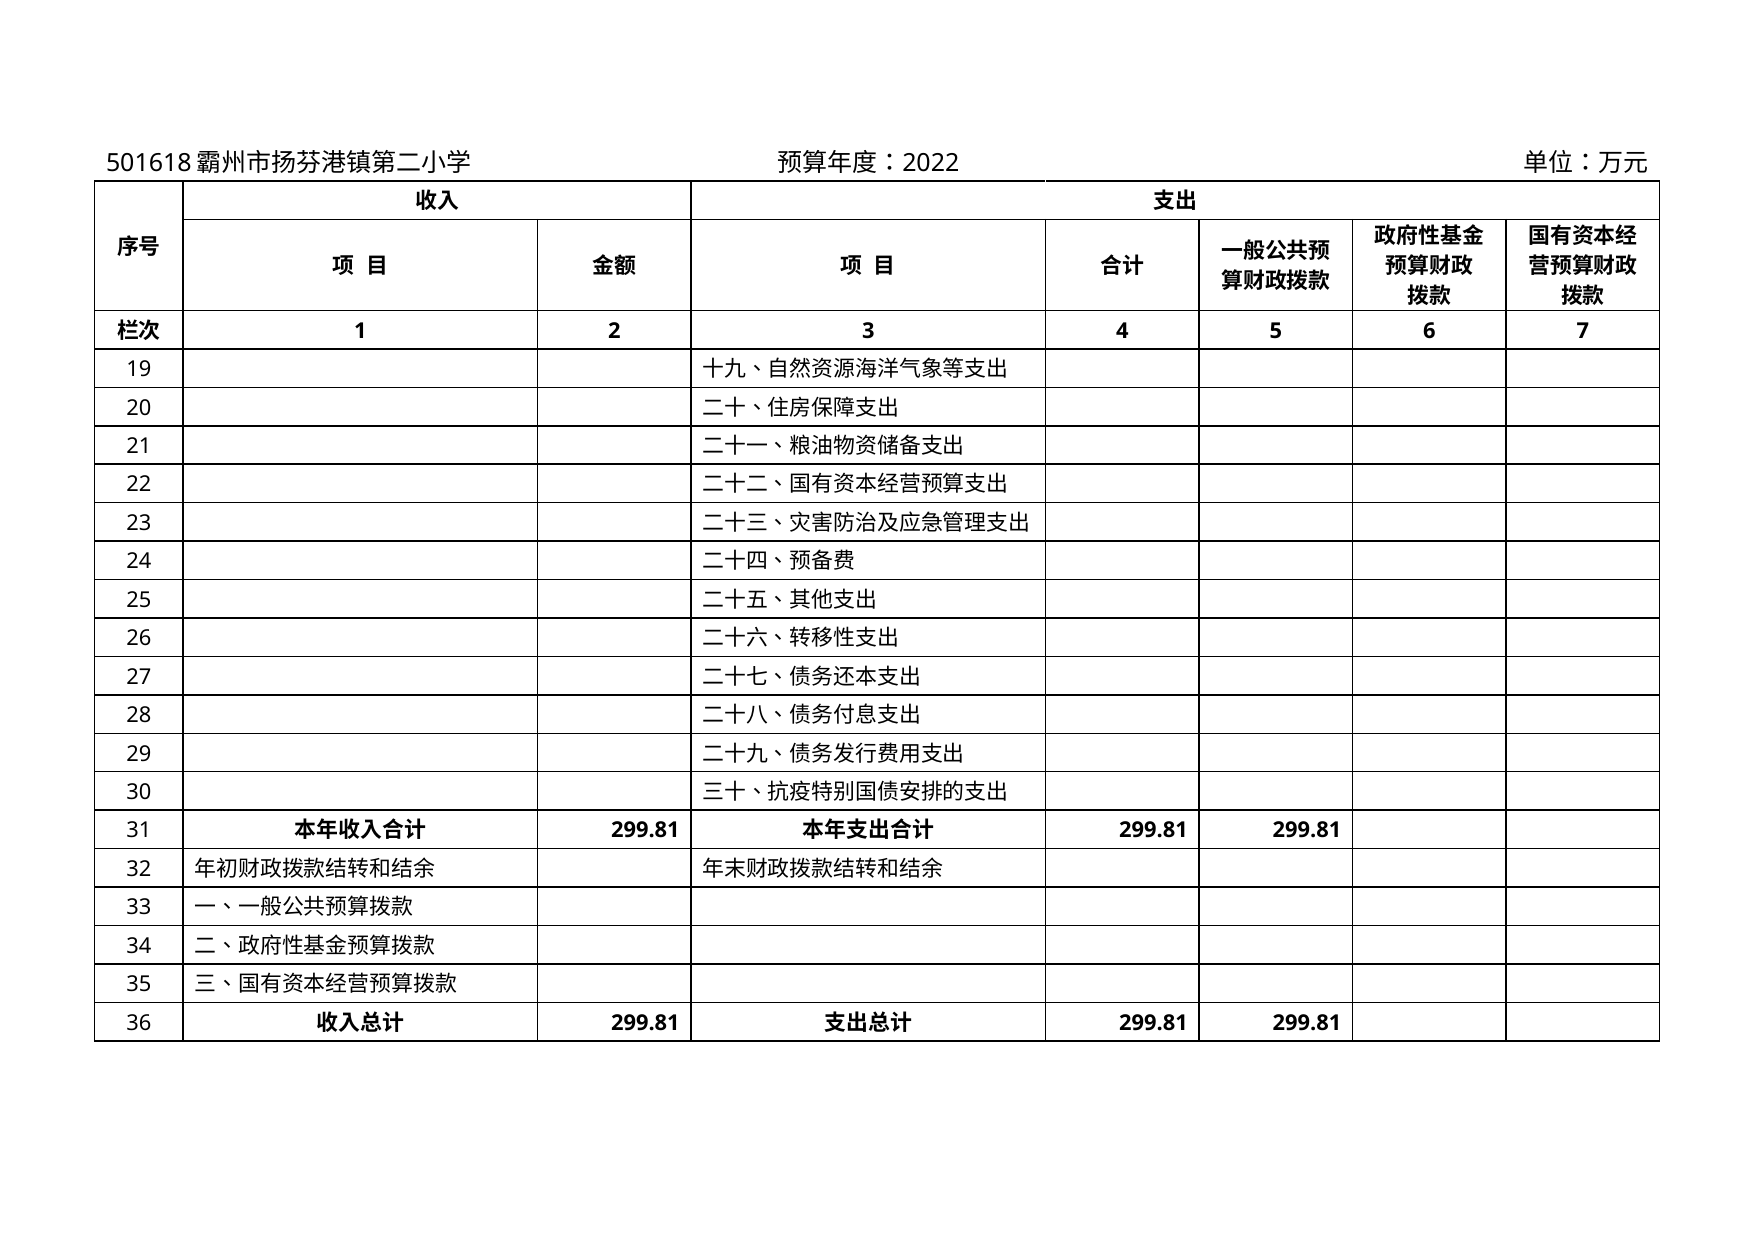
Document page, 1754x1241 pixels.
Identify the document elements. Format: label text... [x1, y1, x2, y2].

table_cell 2 [538, 311, 690, 348]
table_cell [1507, 734, 1659, 771]
table_cell 支出 [692, 182, 1659, 219]
table_cell [538, 350, 690, 386]
table_cell 299.81 [538, 811, 690, 848]
table_cell [538, 427, 690, 463]
table_cell [1507, 965, 1659, 1001]
table_cell [1200, 772, 1352, 809]
table_cell [1507, 926, 1659, 963]
table_cell [1507, 350, 1659, 386]
table_cell [1353, 849, 1505, 886]
table_cell [184, 503, 537, 540]
table_cell 二十三、灾害防治及应急管理支出 [692, 503, 1045, 540]
table_cell [1507, 427, 1659, 463]
table_cell [538, 657, 690, 694]
table_cell 7 [1507, 311, 1659, 348]
table_cell 国有资本经营预算财政拨款 [1507, 220, 1659, 309]
table_cell [1200, 465, 1352, 502]
table_cell [1353, 734, 1505, 771]
table_cell 收入 [184, 182, 690, 219]
table_cell 二十六、转移性支出 [692, 619, 1045, 656]
table_cell 合计 [1046, 220, 1198, 309]
table_cell 4 [1046, 311, 1198, 348]
table_cell 三十、抗疫特别国债安排的支出 [692, 772, 1045, 809]
table_cell 25 [95, 580, 182, 617]
table_cell [1046, 926, 1198, 963]
table_cell [1353, 926, 1505, 963]
table_cell [1353, 503, 1505, 540]
table_cell 本年收入合计 [184, 811, 537, 848]
table_cell [1046, 657, 1198, 694]
table_cell [1507, 811, 1659, 848]
table_cell [1507, 772, 1659, 809]
table_cell 5 [1200, 311, 1352, 348]
table_cell [1353, 965, 1505, 1001]
table_cell [538, 619, 690, 656]
table_cell 一般公共预算财政拨款 [1200, 220, 1352, 309]
table_cell [538, 503, 690, 540]
table_cell 二十二、国有资本经营预算支出 [692, 465, 1045, 502]
table_cell [184, 772, 537, 809]
table_cell [1046, 427, 1198, 463]
table_cell [692, 965, 1045, 1001]
table_cell [184, 734, 537, 771]
table_cell [184, 542, 537, 579]
table_cell 二十五、其他支出 [692, 580, 1045, 617]
table_header 预算年度：2022 [692, 143, 1045, 180]
table_cell 6 [1353, 311, 1505, 348]
table_cell 21 [95, 427, 182, 463]
table_cell 支出总计 [692, 1003, 1045, 1040]
table_cell [538, 696, 690, 732]
table_cell [538, 772, 690, 809]
table_cell [538, 388, 690, 425]
table_cell [538, 465, 690, 502]
table_cell [1046, 580, 1198, 617]
table_cell [1200, 696, 1352, 732]
table_cell 35 [95, 965, 182, 1001]
table_cell 项 目 [184, 220, 537, 309]
table_cell 三、国有资本经营预算拨款 [184, 965, 537, 1001]
table_cell [1200, 926, 1352, 963]
table_cell [1507, 619, 1659, 656]
table_cell [1200, 849, 1352, 886]
table_cell 32 [95, 849, 182, 886]
table_cell 二十、住房保障支出 [692, 388, 1045, 425]
table_cell 299.81 [1200, 811, 1352, 848]
table_cell [1046, 350, 1198, 386]
table_cell [1353, 350, 1505, 386]
table_cell 金额 [538, 220, 690, 309]
table_cell [1507, 503, 1659, 540]
table_cell 收入总计 [184, 1003, 537, 1040]
table_cell 二、政府性基金预算拨款 [184, 926, 537, 963]
table_cell 3 [692, 311, 1045, 348]
table_cell 十九、自然资源海洋气象等支出 [692, 350, 1045, 386]
table_cell 36 [95, 1003, 182, 1040]
table_cell [1046, 696, 1198, 732]
table_cell [184, 619, 537, 656]
table_cell [1353, 657, 1505, 694]
table_cell [184, 657, 537, 694]
table_cell [1507, 849, 1659, 886]
table_cell [1046, 849, 1198, 886]
table_cell 二十八、债务付息支出 [692, 696, 1045, 732]
table_cell [1200, 580, 1352, 617]
table_cell [1200, 427, 1352, 463]
table_header 501618霸州市扬芬港镇第二小学 [95, 143, 690, 180]
table_cell [538, 734, 690, 771]
table_cell [1200, 888, 1352, 924]
table_cell [184, 696, 537, 732]
table_cell [184, 465, 537, 502]
table_cell [1046, 965, 1198, 1001]
table_cell [1200, 619, 1352, 656]
table_cell [1200, 388, 1352, 425]
table_cell 28 [95, 696, 182, 732]
table_cell 本年支出合计 [692, 811, 1045, 848]
table_cell [1507, 388, 1659, 425]
table_cell 年初财政拨款结转和结余 [184, 849, 537, 886]
table_cell 年末财政拨款结转和结余 [692, 849, 1045, 886]
table_cell 二十一、粮油物资储备支出 [692, 427, 1045, 463]
table_cell [1507, 465, 1659, 502]
table_cell 299.81 [1200, 1003, 1352, 1040]
table_cell 29 [95, 734, 182, 771]
table_cell 二十九、债务发行费用支出 [692, 734, 1045, 771]
table_cell [538, 849, 690, 886]
table_cell [1046, 772, 1198, 809]
table_cell [1507, 580, 1659, 617]
table_cell [1507, 657, 1659, 694]
table_cell [1507, 1003, 1659, 1040]
table_header 单位：万元 [1046, 143, 1659, 180]
table_cell [1353, 388, 1505, 425]
table_cell 26 [95, 619, 182, 656]
table_cell [1353, 811, 1505, 848]
table_cell [184, 427, 537, 463]
table_cell [1353, 1003, 1505, 1040]
table_cell [1200, 350, 1352, 386]
table_cell [184, 350, 537, 386]
table_cell [1046, 542, 1198, 579]
table_cell [1353, 696, 1505, 732]
table_cell 299.81 [538, 1003, 690, 1040]
table_cell 栏次 [95, 311, 182, 348]
table_cell 一、一般公共预算拨款 [184, 888, 537, 924]
table_cell 23 [95, 503, 182, 540]
table_cell 19 [95, 350, 182, 386]
table_cell 299.81 [1046, 811, 1198, 848]
table_cell [1200, 965, 1352, 1001]
table_cell 1 [184, 311, 537, 348]
table_cell [1353, 427, 1505, 463]
table_cell 二十四、预备费 [692, 542, 1045, 579]
table_cell 24 [95, 542, 182, 579]
table_cell 20 [95, 388, 182, 425]
table_cell [1046, 888, 1198, 924]
table_cell [1200, 542, 1352, 579]
table_cell 30 [95, 772, 182, 809]
table_cell [1507, 888, 1659, 924]
table_cell 政府性基金预算财政 拨款 [1353, 220, 1505, 309]
table_cell 二十七、债务还本支出 [692, 657, 1045, 694]
table_cell 33 [95, 888, 182, 924]
table_cell [692, 888, 1045, 924]
table_cell [538, 542, 690, 579]
table_cell [1046, 503, 1198, 540]
table_cell [1507, 696, 1659, 732]
table_cell 299.81 [1046, 1003, 1198, 1040]
table_cell [1200, 503, 1352, 540]
table_cell 34 [95, 926, 182, 963]
table_cell [1046, 465, 1198, 502]
table_cell [184, 580, 537, 617]
table_cell 27 [95, 657, 182, 694]
table_cell [1200, 657, 1352, 694]
table_cell 31 [95, 811, 182, 848]
table_cell 22 [95, 465, 182, 502]
table_cell 序号 [95, 182, 182, 309]
table_cell [184, 388, 537, 425]
table_cell [1353, 580, 1505, 617]
table_cell [1353, 619, 1505, 656]
table_cell [538, 888, 690, 924]
table_cell [538, 926, 690, 963]
table_cell [1046, 619, 1198, 656]
table_cell [1353, 465, 1505, 502]
table_cell [1353, 888, 1505, 924]
table_cell [692, 926, 1045, 963]
table_cell [1353, 542, 1505, 579]
table_cell 项 目 [692, 220, 1045, 309]
table_cell [1046, 388, 1198, 425]
table_cell [1200, 734, 1352, 771]
table_cell [538, 965, 690, 1001]
table_cell [1507, 542, 1659, 579]
table_cell [1353, 772, 1505, 809]
table_cell [538, 580, 690, 617]
table_cell [1046, 734, 1198, 771]
